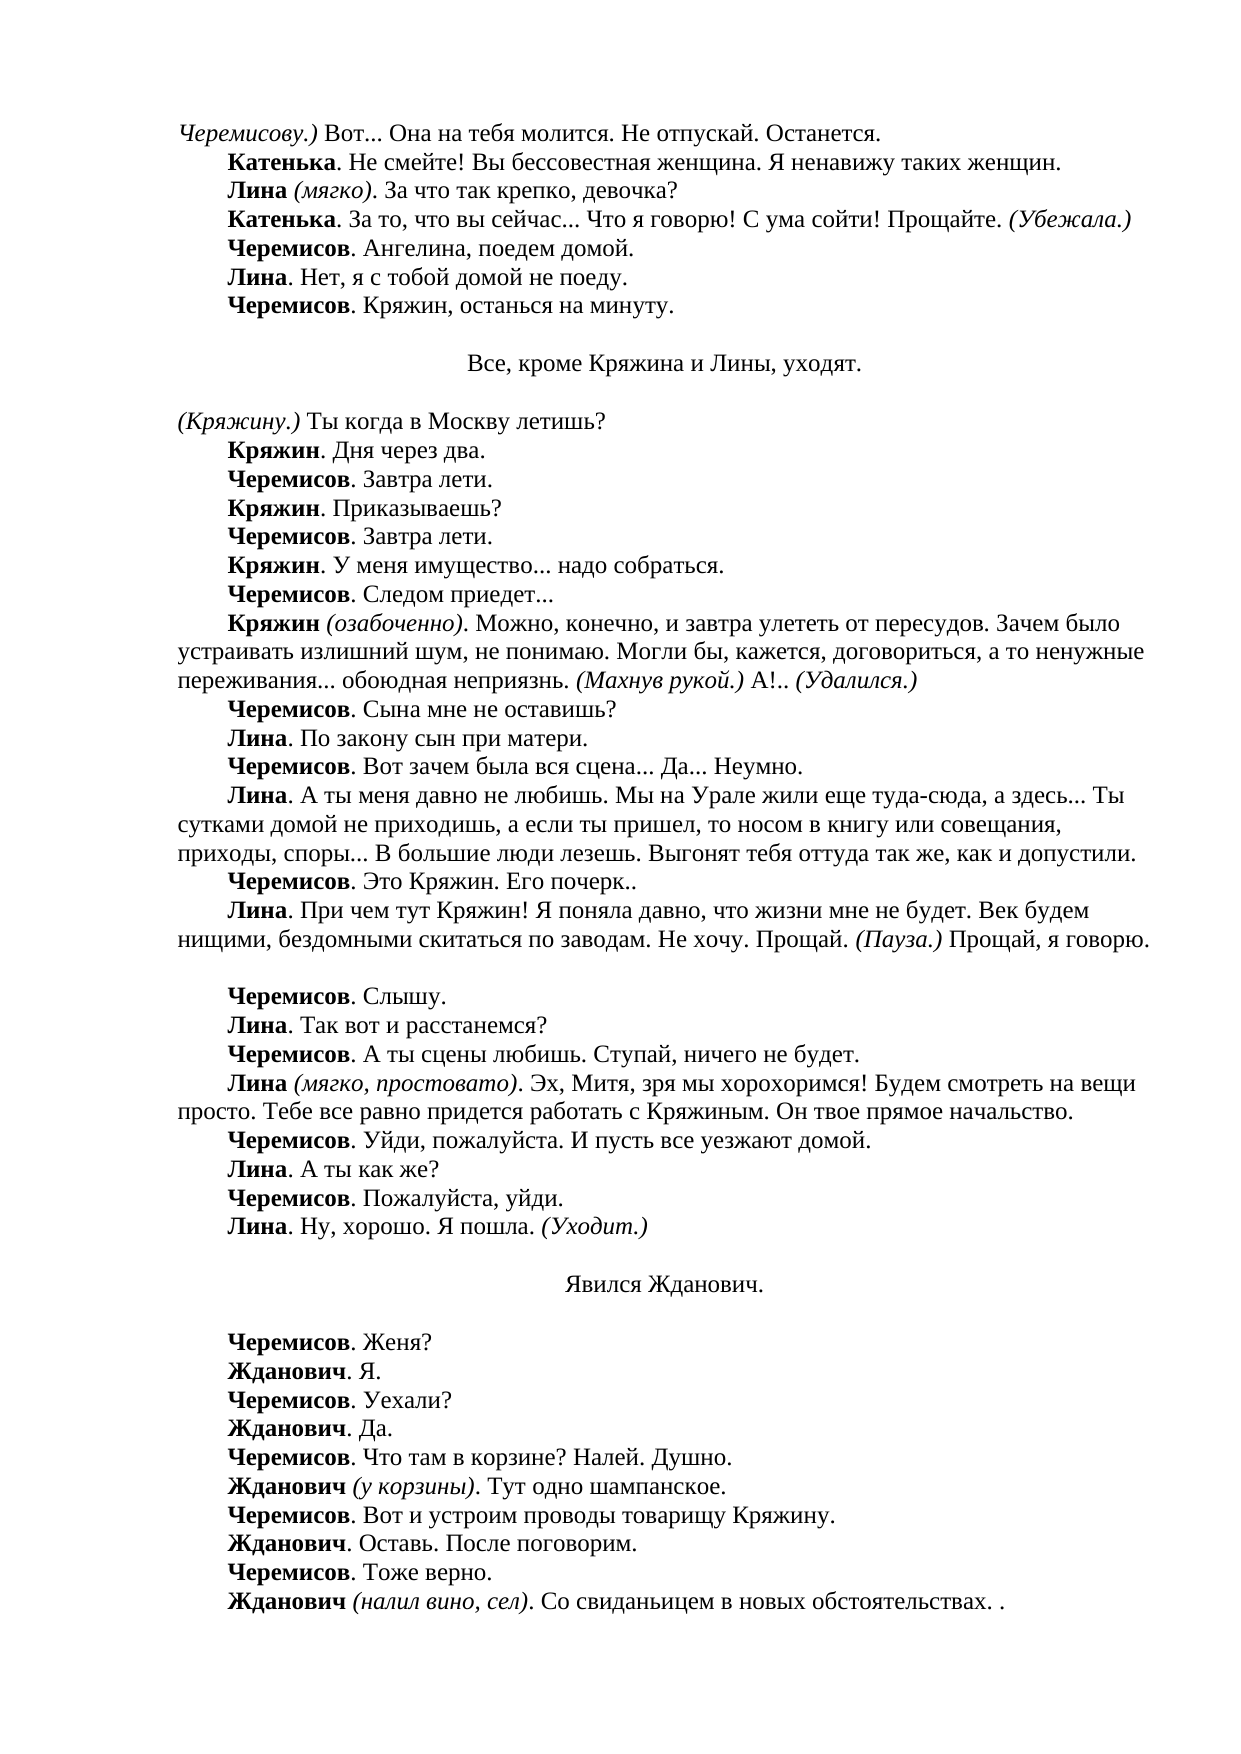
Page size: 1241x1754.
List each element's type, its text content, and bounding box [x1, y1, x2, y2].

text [177, 1327, 1152, 1615]
text Все, кроме Кряжина и Лины, уходят. [177, 348, 1152, 377]
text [177, 118, 1152, 319]
text (Кряжину.) Ты когда в Москву летишь? Кряжин. Дня через два. Черемисов. Завтра лети. Кряжин. Приказываешь? Черемисов. Завтра лети. Кряжин. У меня имущество... надо собраться. Черемисов. Следом приедет... Кряжин (озабоченно). Можно, конечно, и завтра улететь от пересудов. Зачем было устраивать излишний шум, не понимаю. Могли бы, кажется, договориться, а то ненужные переживания... обоюдная неприязнь. (Махнув рукой.) А!.. (Удалился.) Черемисов. Сына мне не оставишь? Лина. По закону сын при матери. Черемисов. Вот зачем была вся сцена... Да... Неумно. Лина. А ты меня давно не любишь. Мы на Урале жили еще туда-сюда, а здесь... Ты сутками домой не приходишь, а если ты пришел, то носом в книгу или совещания, приходы, споры... В большие люди лезешь. Выгонят тебя оттуда так же, как и допустили. Черемисов. Это Кряжин. Его почерк.. Лина. При чем тут Кряжин! Я поняла давно, что жизни мне не будет. Век будем нищими, бездомными скитаться по заводам. Не хочу. Прощай. (Пауза.) Прощай, я говорю. Черемисов. Слышу. Лина. Так вот и расстанемся? Черемисов. А ты сцены любишь. Ступай, ничего не будет. Лина (мягко, простовато). Эх, Митя, зря мы хорохоримся! Будем смотреть на вещи просто. Тебе все равно придется работать с Кряжиным. Он твое прямое начальство. Черемисов. Уйди, пожалуйста. И пусть все уезжают домой. Лина. А ты как же? Черемисов. Пожалуйста, уйди. Лина. Ну, хорошо. Я пошла. (Уходит.) [177, 406, 1152, 1240]
text Явился Жданович. [177, 1269, 1152, 1298]
